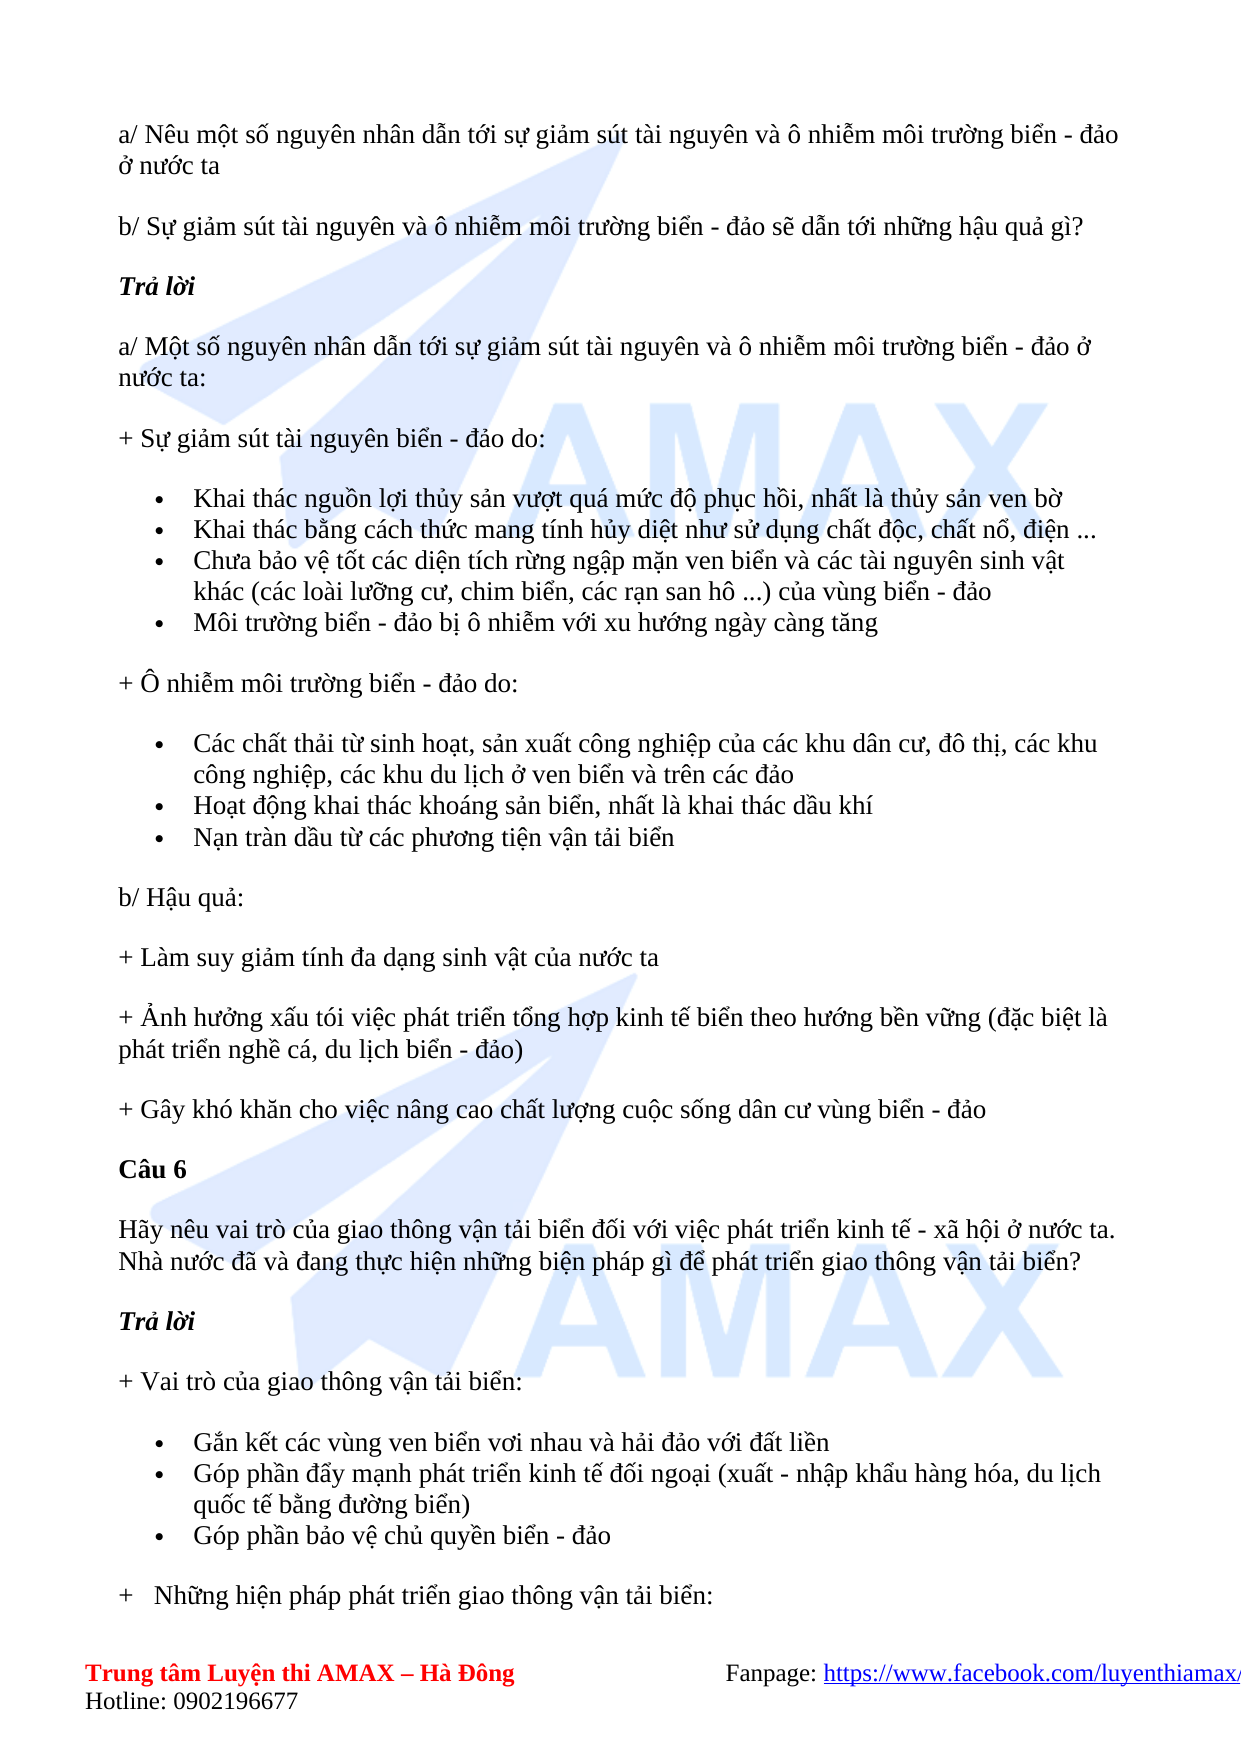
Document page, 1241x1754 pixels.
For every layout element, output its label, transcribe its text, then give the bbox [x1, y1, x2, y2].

text Trả lời [118, 270, 1122, 301]
list Chưa bảo vệ tốt các diện tích rừng ngập mặn ven biển và các tài nguyên sinh vật khác (các loài lưỡng cư, chim biển, các rạn san hô ...) của vùng biển - đảo [156, 544, 1122, 607]
text a/ Nêu một số nguyên nhân dẫn tới sự giảm sút tài nguyên và ô nhiễm môi trường biển - đảo ở nước ta [118, 118, 1122, 180]
text Trả lời [118, 1305, 1122, 1336]
text + Làm suy giảm tính đa dạng sinh vật của nước ta [118, 941, 1122, 972]
list Khai thác bằng cách thức mang tính hủy diệt như sử dụng chất độc, chất nổ, điện ... [156, 513, 1122, 544]
text b/ Hậu quả: [118, 881, 1122, 912]
list Nạn tràn dầu từ các phương tiện vận tải biển [156, 821, 1122, 852]
text Câu 6 [118, 1153, 1122, 1184]
text + Gây khó khăn cho việc nâng cao chất lượng cuộc sống dân cư vùng biển - đảo [118, 1093, 1122, 1124]
text b/ Sự giảm sút tài nguyên và ô nhiễm môi trường biển - đảo sẽ dẫn tới những hậu quả gì? [118, 209, 1122, 241]
list Môi trường biển - đảo bị ô nhiễm với xu hướng ngày càng tăng [156, 607, 1122, 638]
text + Ô nhiễm môi trường biển - đảo do: [118, 667, 1122, 698]
list Góp phần đẩy mạnh phát triển kinh tế đối ngoại (xuất - nhập khẩu hàng hóa, du lịch quốc tế bằng đường biển) [156, 1457, 1122, 1519]
list Các chất thải từ sinh hoạt, sản xuất công nghiệp của các khu dân cư, đô thị, các khu công nghiệp, các khu du lịch ở ven biển và trên các đảo [156, 727, 1122, 789]
text + Những hiện pháp phát triển giao thông vận tải biển: [118, 1579, 1122, 1611]
text a/ Một số nguyên nhân dẫn tới sự giảm sút tài nguyên và ô nhiễm môi trường biển - đảo ở nước ta: [118, 330, 1122, 392]
text + Vai trò của giao thông vận tải biển: [118, 1365, 1122, 1397]
text + Ảnh hưởng xấu tói việc phát triển tổng hợp kinh tế biển theo hướng bền vững (đặc biệt là phát triển nghề cá, du lịch biển - đảo) [118, 1002, 1122, 1064]
list Gắn kết các vùng ven biển vơi nhau và hải đảo với đất liền [156, 1426, 1122, 1457]
list Góp phần bảo vệ chủ quyền biển - đảo [156, 1519, 1122, 1550]
list Hoạt động khai thác khoáng sản biển, nhất là khai thác dầu khí [156, 789, 1122, 821]
text Hãy nêu vai trò của giao thông vận tải biển đối với việc phát triển kinh tế - xã hội ở nước ta. Nhà nước đã và đang thực hiện những biện pháp gì để phát triển giao thông vận tải biển? [118, 1214, 1122, 1276]
list Khai thác nguồn lợi thủy sản vượt quá mức độ phục hồi, nhất là thủy sản ven bờ [156, 482, 1122, 513]
text + Sự giảm sút tài nguyên biển - đảo do: [118, 422, 1122, 453]
